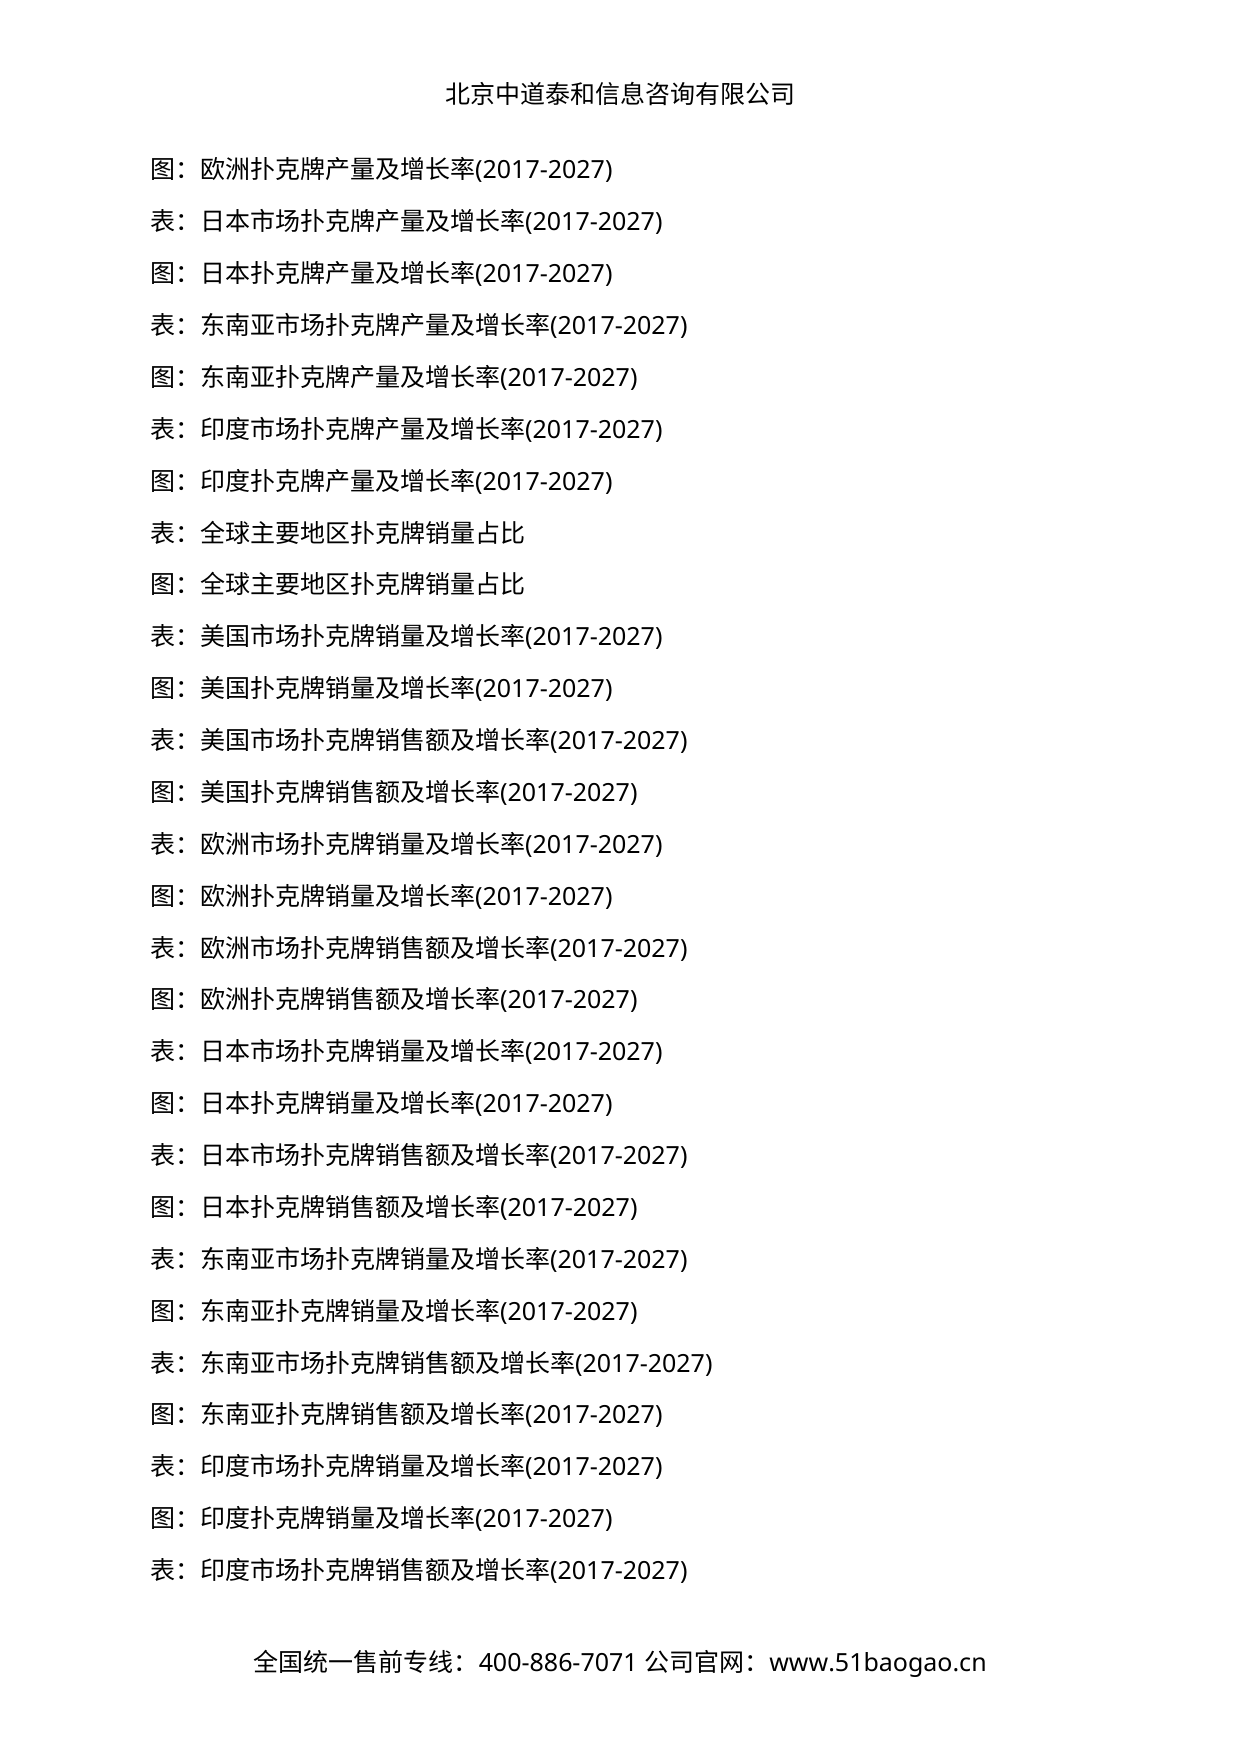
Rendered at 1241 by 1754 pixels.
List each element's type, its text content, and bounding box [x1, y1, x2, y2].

text 表：欧洲市场扑克牌销售额及增长率(2017-2027) [150, 928, 1090, 964]
text 图：东南亚扑克牌产量及增长率(2017-2027) [150, 357, 1090, 394]
text 图：印度扑克牌销量及增长率(2017-2027) [150, 1499, 1090, 1535]
text 图：东南亚扑克牌销量及增长率(2017-2027) [150, 1291, 1090, 1327]
text 图：全球主要地区扑克牌销量占比 [150, 565, 1090, 601]
text 图：欧洲扑克牌销售额及增长率(2017-2027) [150, 980, 1090, 1016]
text 图：欧洲扑克牌产量及增长率(2017-2027) [150, 150, 1090, 186]
text 表：东南亚市场扑克牌销售额及增长率(2017-2027) [150, 1343, 1090, 1379]
text 图：欧洲扑克牌销量及增长率(2017-2027) [150, 876, 1090, 912]
text 表：美国市场扑克牌销量及增长率(2017-2027) [150, 617, 1090, 653]
text 图：美国扑克牌销量及增长率(2017-2027) [150, 669, 1090, 705]
text 图：日本扑克牌销量及增长率(2017-2027) [150, 1084, 1090, 1120]
text 表：日本市场扑克牌销量及增长率(2017-2027) [150, 1032, 1090, 1068]
text 表：印度市场扑克牌销售额及增长率(2017-2027) [150, 1551, 1090, 1587]
text 表：欧洲市场扑克牌销量及增长率(2017-2027) [150, 824, 1090, 861]
text 表：印度市场扑克牌产量及增长率(2017-2027) [150, 409, 1090, 446]
text 表：东南亚市场扑克牌销量及增长率(2017-2027) [150, 1239, 1090, 1276]
text 表：日本市场扑克牌产量及增长率(2017-2027) [150, 202, 1090, 238]
text 图：日本扑克牌销售额及增长率(2017-2027) [150, 1187, 1090, 1224]
text 表：美国市场扑克牌销售额及增长率(2017-2027) [150, 721, 1090, 757]
text 表：日本市场扑克牌销售额及增长率(2017-2027) [150, 1136, 1090, 1172]
text 图：东南亚扑克牌销售额及增长率(2017-2027) [150, 1395, 1090, 1431]
text 表：印度市场扑克牌销量及增长率(2017-2027) [150, 1447, 1090, 1483]
text 表：全球主要地区扑克牌销量占比 [150, 513, 1090, 549]
text 图：日本扑克牌产量及增长率(2017-2027) [150, 254, 1090, 290]
text 图：美国扑克牌销售额及增长率(2017-2027) [150, 772, 1090, 809]
text 表：东南亚市场扑克牌产量及增长率(2017-2027) [150, 306, 1090, 342]
text 图：印度扑克牌产量及增长率(2017-2027) [150, 461, 1090, 497]
